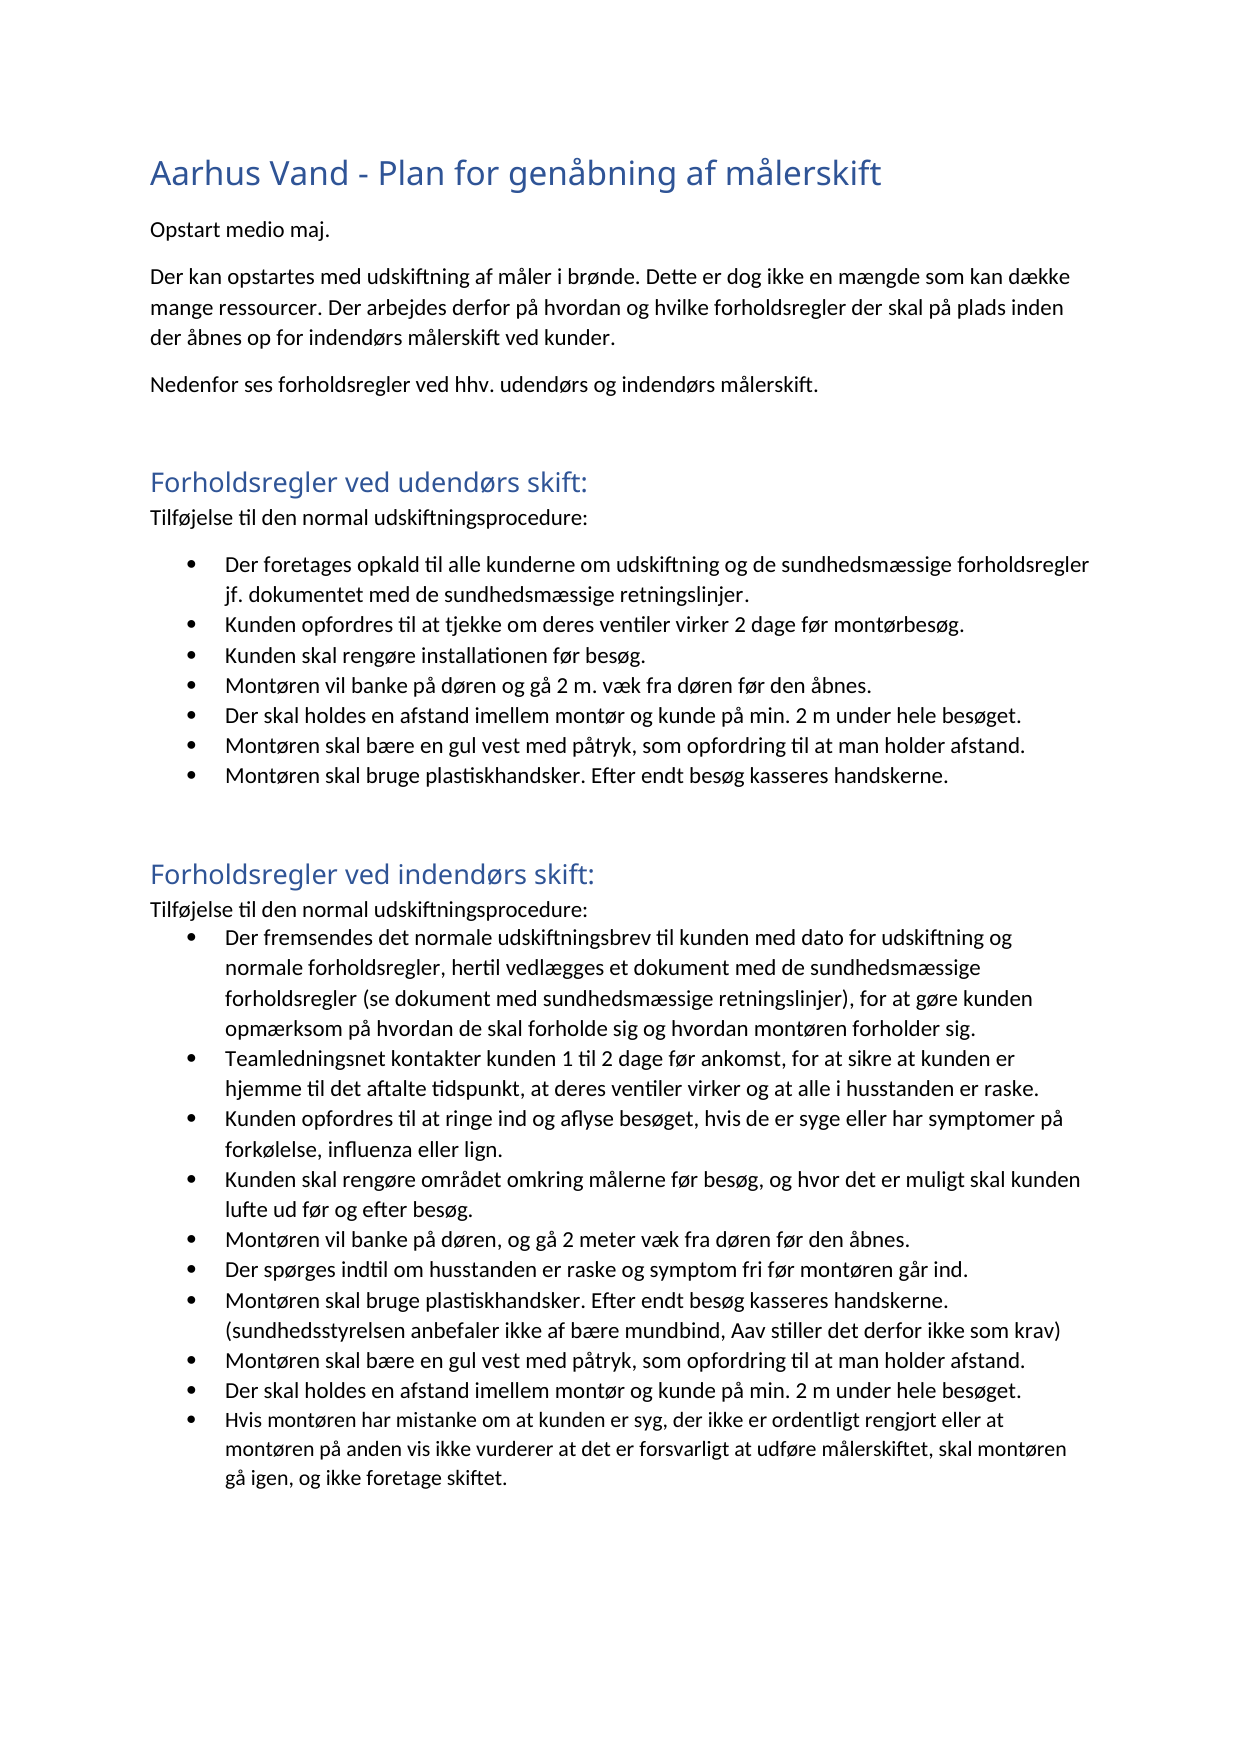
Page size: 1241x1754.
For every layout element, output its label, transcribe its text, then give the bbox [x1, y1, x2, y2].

list Kunden skal rengøre området omkring målerne før besøg, og hvor det er muligt skal kunden lufte ud før og efter besøg. [187, 1165, 1090, 1223]
list Der fremsendes det normale udskiftningsbrev til kunden med dato for udskiftning og normale forholdsregler, hertil vedlægges et dokument med de sundhedsmæssige forholdsregler (se dokument med sundhedsmæssige retningslinjer), for at gøre kunden opmærksom på hvordan de skal forholde sig og hvordan montøren forholder sig. [187, 923, 1090, 1042]
list Der skal holdes en afstand imellem montør og kunde på min. 2 m under hele besøget. [187, 701, 1090, 729]
text Der kan opstartes med udskiftning af måler i brønde. Dette er dog ikke en mængde som kan dække mange ressourcer. Der arbejdes derfor på hvordan og hvilke forholdsregler der skal på plads inden der åbnes op for indendørs målerskift ved kunder. [150, 262, 1090, 351]
list Der foretages opkald til alle kunderne om udskiftning og de sundhedsmæssige forholdsregler jf. dokumentet med de sundhedsmæssige retningslinjer. [187, 550, 1090, 608]
list Montøren vil banke på døren, og gå 2 meter væk fra døren før den åbnes. [187, 1225, 1090, 1253]
text Aarhus Vand - Plan for genåbning af målerskift [150, 150, 1090, 195]
list Montøren skal bruge plastiskhandsker. Efter endt besøg kasseres handskerne. [187, 762, 1090, 790]
text Tilføjelse til den normal udskiftningsprocedure: [150, 503, 1090, 531]
list Hvis montøren har mistanke om at kunden er syg, der ikke er ordentligt rengjort eller at montøren på anden vis ikke vurderer at det er forsvarligt at udføre målerskiftet, skal montøren gå igen, og ikke foretage skiftet. [187, 1407, 1090, 1491]
list Der spørges indtil om husstanden er raske og symptom fri før montøren går ind. [187, 1256, 1090, 1283]
list Montøren skal bære en gul vest med påtryk, som opfordring til at man holder afstand. [187, 731, 1090, 759]
list Der skal holdes en afstand imellem montør og kunde på min. 2 m under hele besøget. [187, 1376, 1090, 1404]
subtitle Forholdsregler ved udendørs skift: [150, 463, 1090, 500]
list Montøren skal bruge plastiskhandsker. Efter endt besøg kasseres handskerne. (sundhedsstyrelsen anbefaler ikke af bære mundbind, Aav stiller det derfor ikke som krav) [187, 1286, 1090, 1344]
text Tilføjelse til den normal udskiftningsprocedure: [150, 895, 1090, 923]
subtitle Forholdsregler ved indendørs skift: [150, 855, 1090, 892]
list Montøren skal bære en gul vest med påtryk, som opfordring til at man holder afstand. [187, 1346, 1090, 1374]
list Kunden skal rengøre installationen før besøg. [187, 641, 1090, 669]
text Nedenfor ses forholdsregler ved hhv. udendørs og indendørs målerskift. [150, 370, 1090, 398]
list Kunden opfordres til at tjekke om deres ventiler virker 2 dage før montørbesøg. [187, 611, 1090, 639]
list Montøren vil banke på døren og gå 2 m. væk fra døren før den åbnes. [187, 671, 1090, 699]
text Opstart medio maj. [150, 216, 1090, 244]
list Teamledningsnet kontakter kunden 1 til 2 dage før ankomst, for at sikre at kunden er hjemme til det aftalte tidspunkt, at deres ventiler virker og at alle i husstanden er raske. [187, 1044, 1090, 1102]
list Kunden opfordres til at ringe ind og aflyse besøget, hvis de er syge eller har symptomer på forkølelse, influenza eller lign. [187, 1104, 1090, 1163]
